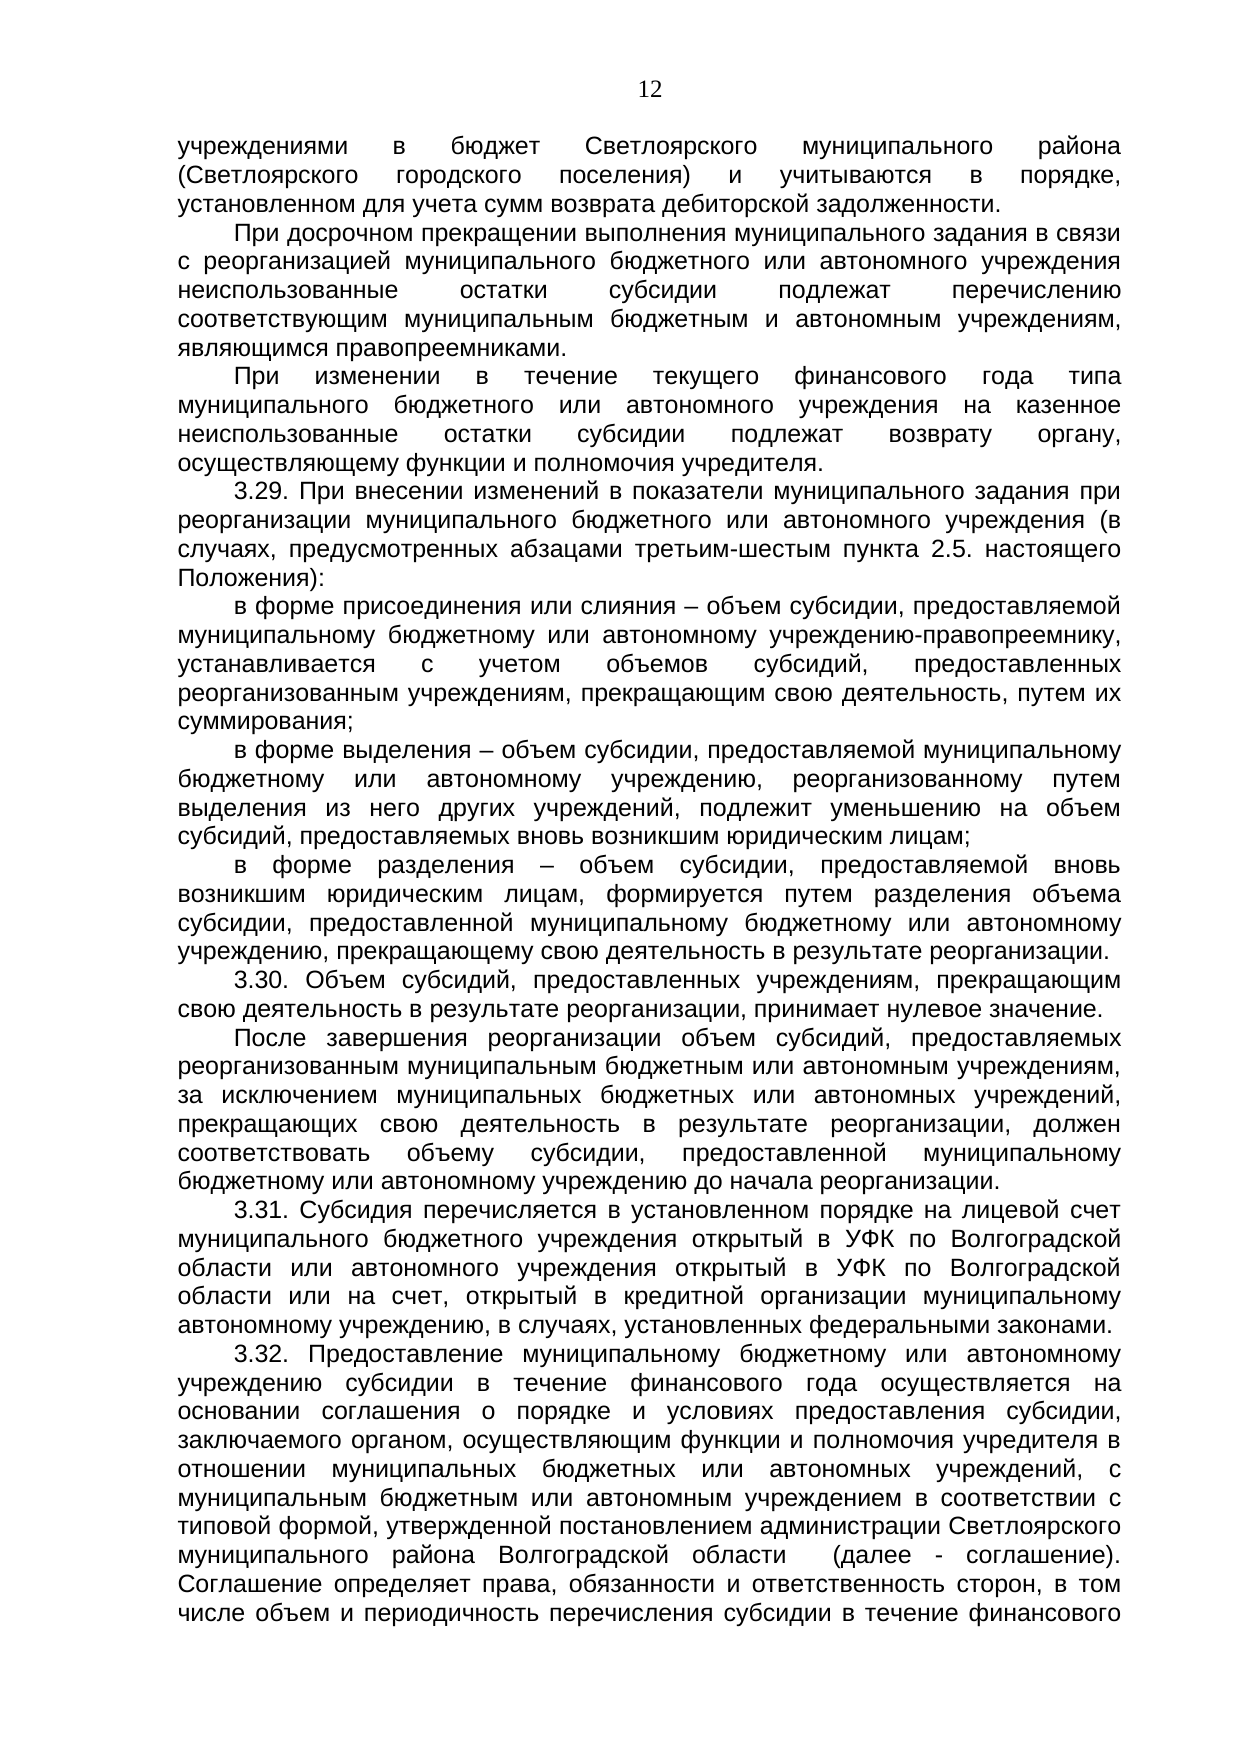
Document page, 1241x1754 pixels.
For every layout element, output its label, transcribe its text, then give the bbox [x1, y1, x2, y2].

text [177, 131, 1122, 218]
text в форме присоединения или слияния – объем субсидии, предоставляемой муниципальному бюджетному или автономному учреждению-правопреемнику, устанавливается с учетом объемов субсидий, предоставленных реорганизованным учреждениям, прекращающим свою деятельность, путем их суммирования; [177, 591, 1122, 735]
text 3.30. Объем субсидий, предоставленных учреждениям, прекращающим свою деятельность в результате реорганизации, принимает нулевое значение. [177, 965, 1122, 1023]
text При досрочном прекращении выполнения муниципального задания в связи с реорганизацией муниципального бюджетного или автономного учреждения неиспользованные остатки субсидии подлежат перечислению соответствующим муниципальным бюджетным и автономным учреждениям, являющимся правопреемниками. [177, 218, 1122, 361]
text 3.29. При внесении изменений в показатели муниципального задания при реорганизации муниципального бюджетного или автономного учреждения (в случаях, предусмотренных абзацами третьим-шестым пункта 2.5. настоящего Положения): [177, 476, 1122, 591]
text в форме разделения – объем субсидии, предоставляемой вновь возникшим юридическим лицам, формируется путем разделения объема субсидии, предоставленной муниципальному бюджетному или автономному учреждению, прекращающему свою деятельность в результате реорганизации. [177, 850, 1122, 965]
text После завершения реорганизации объем субсидий, предоставляемых реорганизованным муниципальным бюджетным или автономным учреждениям, за исключением муниципальных бюджетных или автономных учреждений, прекращающих свою деятельность в результате реорганизации, должен соответствовать объему субсидии, предоставленной муниципальному бюджетному или автономному учреждению до начала реорганизации. [177, 1023, 1122, 1195]
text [177, 1339, 1122, 1626]
text в форме выделения – объем субсидии, предоставляемой муниципальному бюджетному или автономному учреждению, реорганизованному путем выделения из него других учреждений, подлежит уменьшению на объем субсидий, предоставляемых вновь возникшим юридическим лицам; [177, 735, 1122, 850]
text При изменении в течение текущего финансового года типа муниципального бюджетного или автономного учреждения на казенное неиспользованные остатки субсидии подлежат возврату органу, осуществляющему функции и полномочия учредителя. [177, 361, 1122, 476]
text 3.31. Субсидия перечисляется в установленном порядке на лицевой счет муниципального бюджетного учреждения открытый в УФК по Волгоградской области или автономного учреждения открытый в УФК по Волгоградской области или на счет, открытый в кредитной организации муниципальному автономному учреждению, в случаях, установленных федеральными законами. [177, 1195, 1122, 1339]
